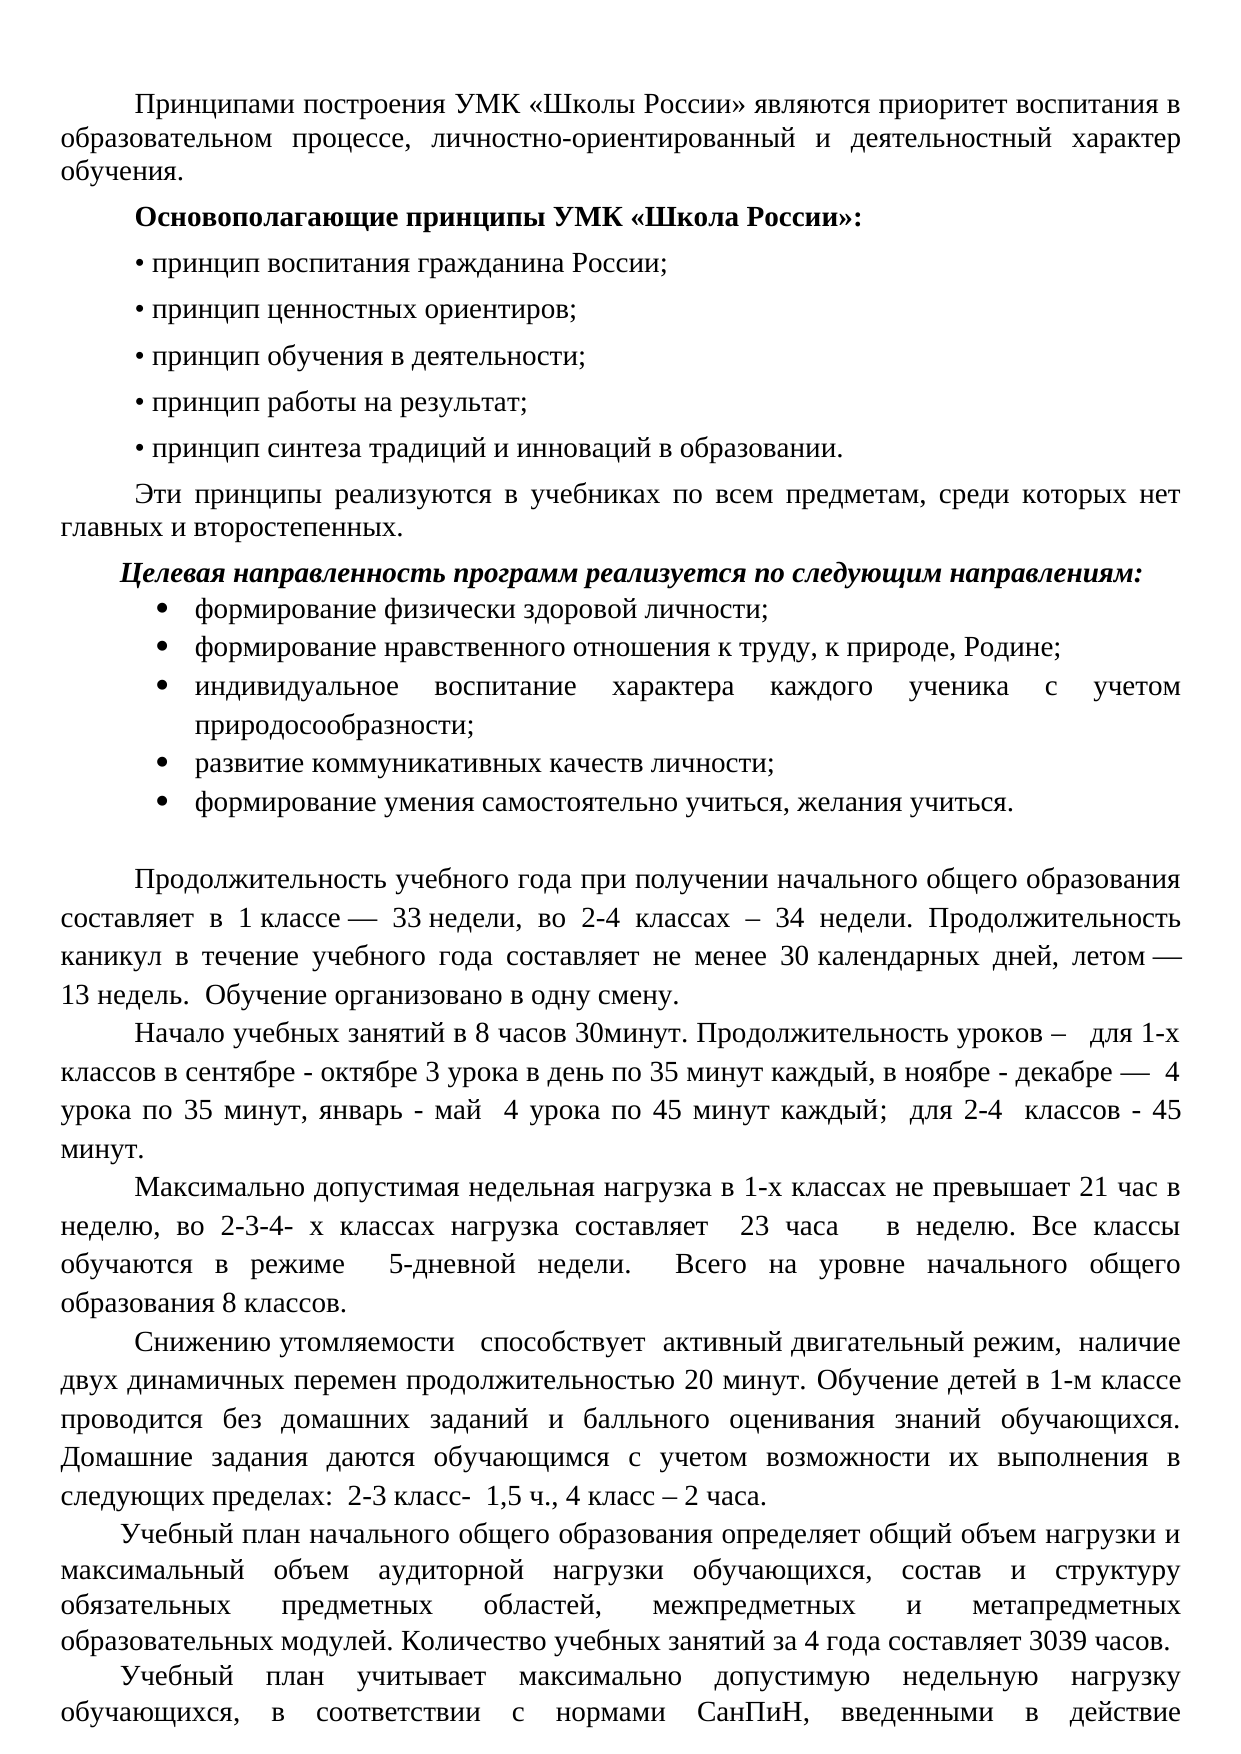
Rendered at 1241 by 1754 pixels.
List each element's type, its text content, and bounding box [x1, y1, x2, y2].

list индивидуальное воспитание характера каждого ученика с учетом природосообразности; [157, 668, 1182, 740]
text Снижению утомляемости способствует активный двигательный режим, наличие двух динамичных перемен продолжительностью 20 минут. Обучение детей в 1-м классе проводится без домашних заданий и балльного оценивания знаний обучающихся. Домашние задания даются обучающимся с учетом возможности их выполнения в следующих пределах: 2-3 класс- 1,5 ч., 4 класс – 2 часа. [60, 1324, 1182, 1511]
list формирование нравственного отношения к труду, к природе, Родине; [157, 629, 1182, 663]
text Эти принципы реализуются в учебниках по всем предметам, среди которых нет главных и второстепенных. [60, 476, 1182, 543]
text Начало учебных занятий в 8 часов 30минут. Продолжительность уроков – для 1-х классов в сентябре - октябре 3 урока в день по 35 минут каждый, в ноябре - декабре — 4 урока по 35 минут, январь - май 4 урока по 45 минут каждый; для 2-4 классов - 45 минут. [60, 1015, 1182, 1164]
text • принцип ценностных ориентиров; [60, 292, 1182, 325]
list развитие коммуникативных качеств личности; [157, 745, 1182, 779]
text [60, 1658, 1182, 1728]
list формирование умения самостоятельно учиться, желания учиться. [157, 784, 1182, 818]
text • принцип синтеза традиций и инноваций в образовании. [60, 430, 1182, 463]
text • принцип работы на результат; [60, 384, 1182, 417]
text Продолжительность учебного года при получении начального общего образования составляет в 1 классе — 33 недели, во 2-4 классах – 34 недели. Продолжительность каникул в течение учебного года составляет не менее 30 календарных дней, летом — 13 недель. Обучение организовано в одну смену. [60, 861, 1182, 1010]
text Основополагающие принципы УМК «Школа России»: [60, 199, 1182, 233]
text • принцип обучения в деятельности; [60, 338, 1182, 371]
list формирование физически здоровой личности; [157, 591, 1182, 624]
text Максимально допустимая недельная нагрузка в 1-х классах не превышает 21 час в неделю, во 2-3-4- х классах нагрузка составляет 23 часа в неделю. Все классы обучаются в режиме 5-дневной недели. Всего на уровне начального общего образования 8 классов. [60, 1169, 1182, 1319]
text Целевая направленность программ реализуется по следующим направлениям: [60, 555, 1182, 589]
text • принцип воспитания гражданина России; [60, 246, 1182, 279]
text Принципами построения УМК «Школы России» являются приоритет воспитания в образовательном процессе, личностно-ориентированный и деятельностный характер обучения. [60, 86, 1182, 187]
text Учебный план начального общего образования определяет общий объем нагрузки и максимальный объем аудиторной нагрузки обучающихся, состав и структуру обязательных предметных областей, межпредметных и метапредметных образовательных модулей. Количество учебных занятий за 4 года составляет 3039 часов. [60, 1516, 1182, 1657]
